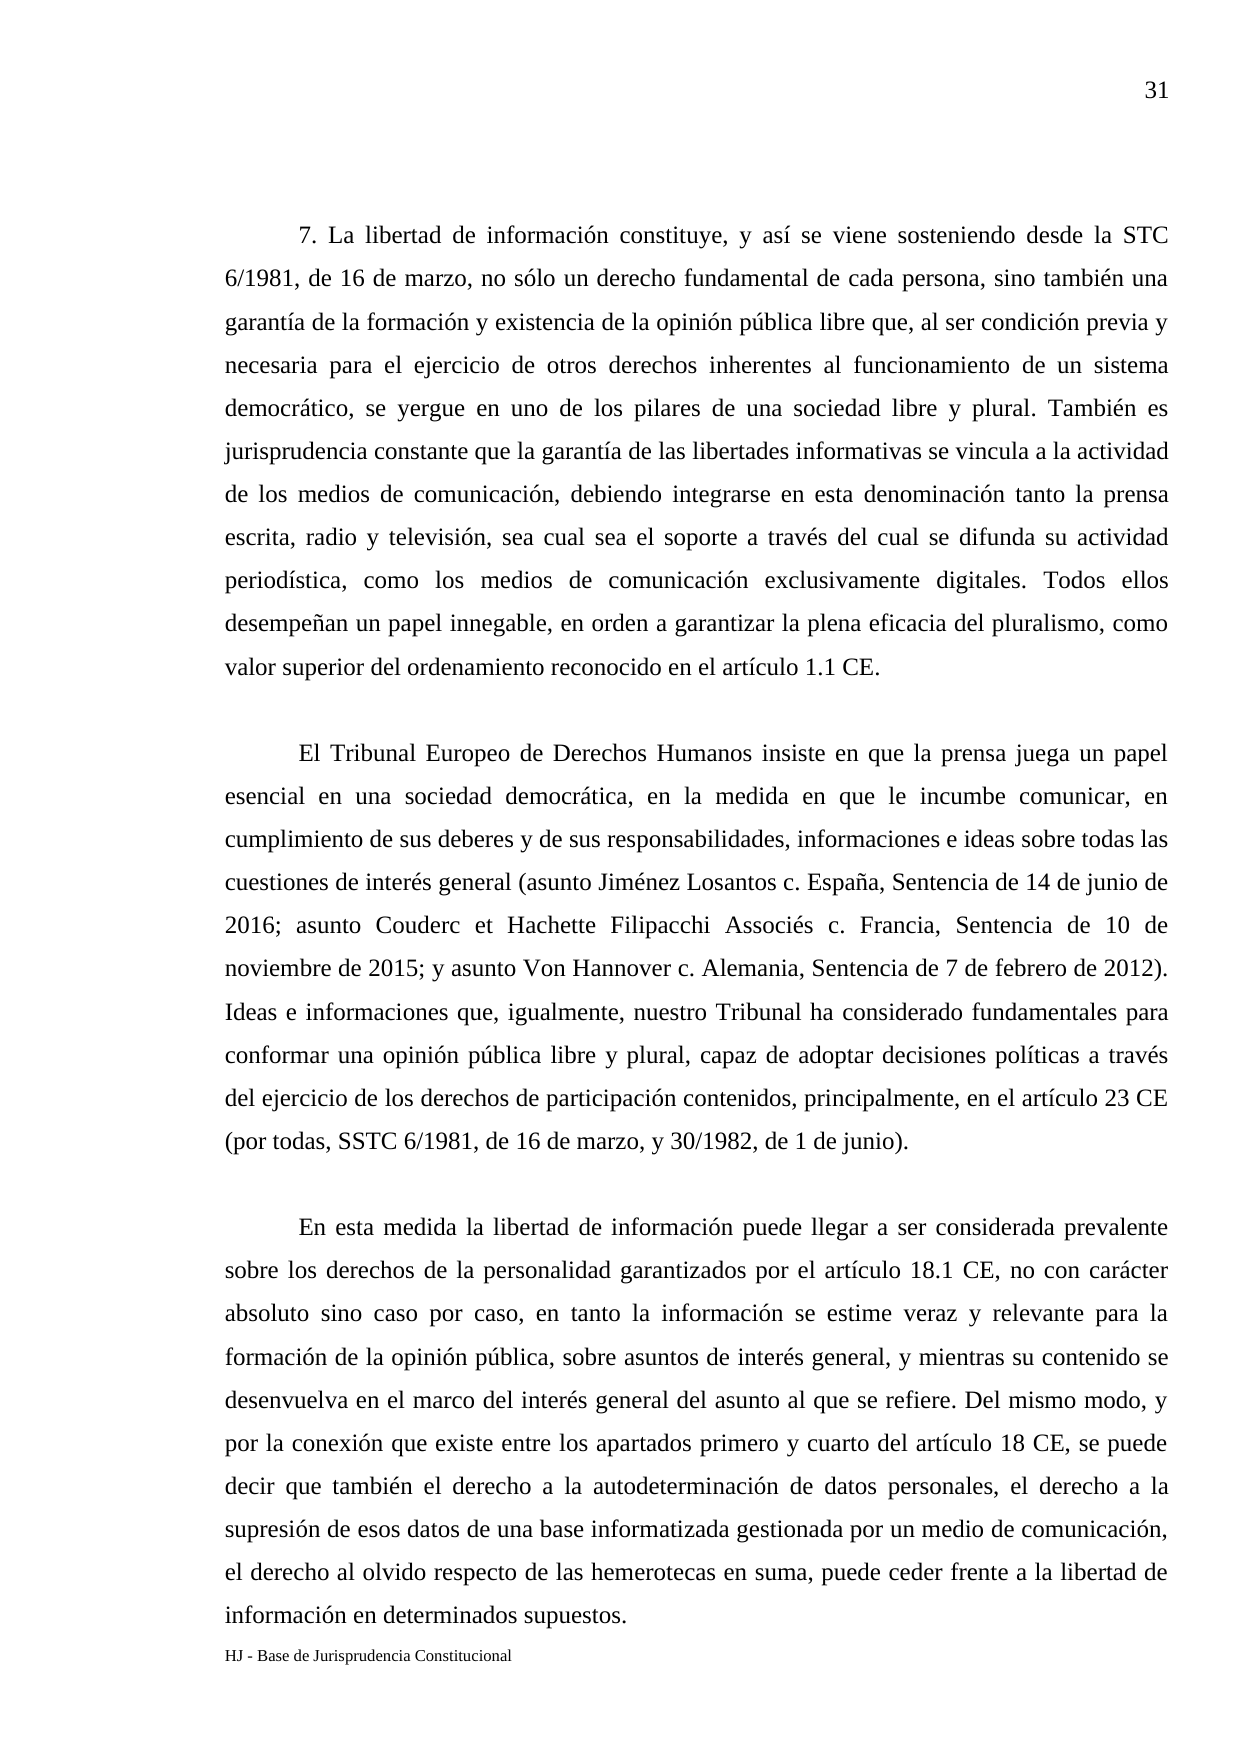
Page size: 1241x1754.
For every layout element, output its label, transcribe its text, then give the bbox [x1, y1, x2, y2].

text En esta medida la libertad de información puede llegar a ser considerada prevalente sobre los derechos de la personalidad garantizados por el artículo 18.1 CE, no con carácter absoluto sino caso por caso, en tanto la información se estime veraz y relevante para la formación de la opinión pública, sobre asuntos de interés general, y mientras su contenido se desenvuelva en el marco del interés general del asunto al que se refiere. Del mismo modo, y por la conexión que existe entre los apartados primero y cuarto del artículo 18 CE, se puede decir que también el derecho a la autodeterminación de datos personales, el derecho a la supresión de esos datos de una base informatizada gestionada por un medio de comunicación, el derecho al olvido respecto de las hemerotecas en suma, puede ceder frente a la libertad de información en determinados supuestos. [224, 1212, 1169, 1629]
text El Tribunal Europeo de Derechos Humanos insiste en que la prensa juega un papel esencial en una sociedad democrática, en la medida en que le incumbe comunicar, en cumplimiento de sus deberes y de sus responsabilidades, informaciones e ideas sobre todas las cuestiones de interés general (asunto Jiménez Losantos c. España, Sentencia de 14 de junio de 2016; asunto Couderc et Hachette Filipacchi Associés c. Francia, Sentencia de 10 de noviembre de 2015; y asunto Von Hannover c. Alemania, Sentencia de 7 de febrero de 2012). Ideas e informaciones que, igualmente, nuestro Tribunal ha considerado fundamentales para conformar una opinión pública libre y plural, capaz de adoptar decisiones políticas a través del ejercicio de los derechos de participación contenidos, principalmente, en el artículo 23 CE (por todas, SSTC 6/1981, de 16 de marzo, y 30/1982, de 1 de junio). [224, 738, 1169, 1155]
text 7. La libertad de información constituye, y así se viene sosteniendo desde la STC 6/1981, de 16 de marzo, no sólo un derecho fundamental de cada persona, sino también una garantía de la formación y existencia de la opinión pública libre que, al ser condición previa y necesaria para el ejercicio de otros derechos inherentes al funcionamiento de un sistema democrático, se yergue en uno de los pilares de una sociedad libre y plural. También es jurisprudencia constante que la garantía de las libertades informativas se vincula a la actividad de los medios de comunicación, debiendo integrarse en esta denominación tanto la prensa escrita, radio y televisión, sea cual sea el soporte a través del cual se difunda su actividad periodística, como los medios de comunicación exclusivamente digitales. Todos ellos desempeñan un papel innegable, en orden a garantizar la plena eficacia del pluralismo, como valor superior del ordenamiento reconocido en el artículo 1.1 CE. [224, 220, 1169, 680]
